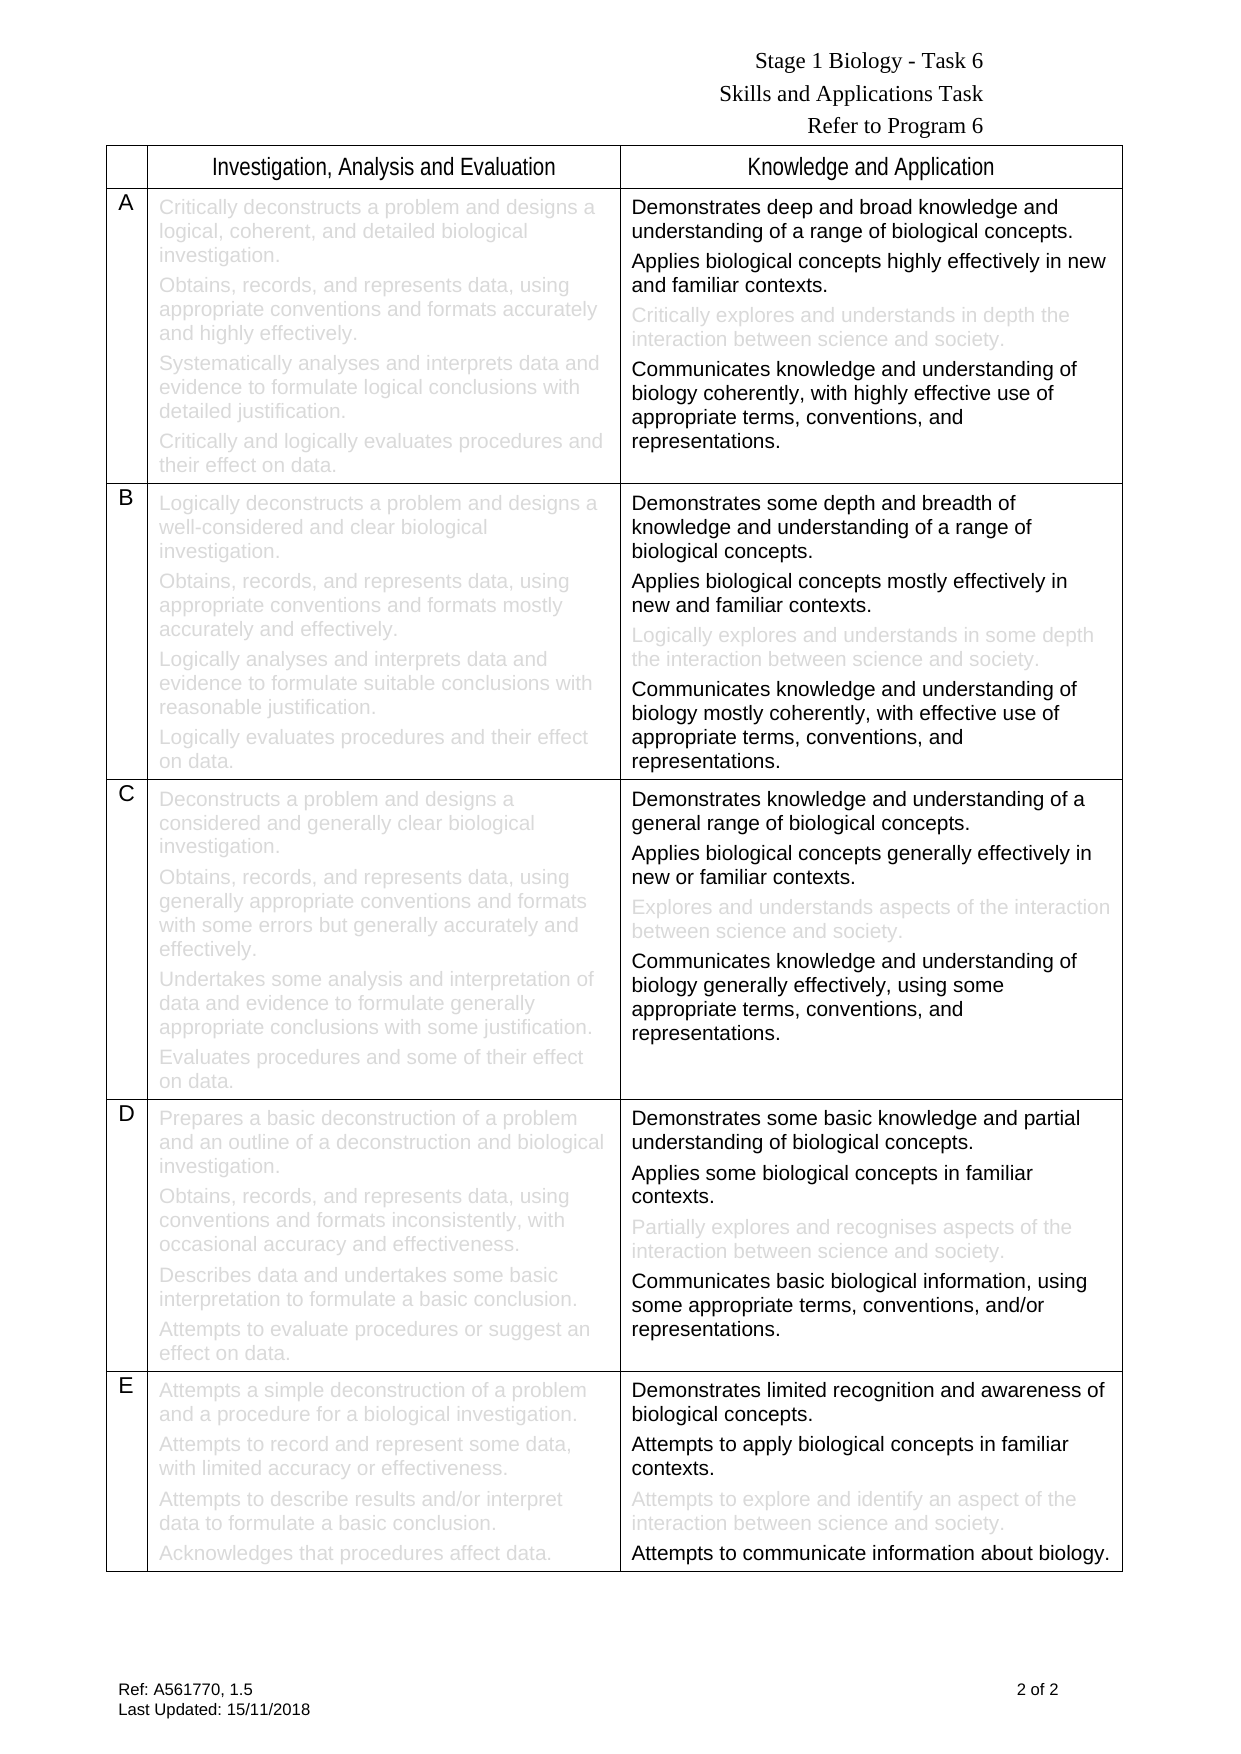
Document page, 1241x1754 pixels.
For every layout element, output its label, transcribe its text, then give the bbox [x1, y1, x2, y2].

table_cell Demonstrates some basic knowledge and partial understanding of biological concepts. Applies some biological concepts in familiar contexts. Partially explores and recognises aspects of the interaction between science and society. Communicates basic biological information, using some appropriate terms, conventions, and/or representations. [621, 1100, 1122, 1371]
table_header Investigation, Analysis and Evaluation [148, 146, 620, 187]
table_cell Critically deconstructs a problem and designs a logical, coherent, and detailed biological investigation. Obtains, records, and represents data, using appropriate conventions and formats accurately and highly effectively. Systematically analyses and interprets data and evidence to formulate logical conclusions with detailed justification. Critically and logically evaluates procedures and their effect on data. [148, 189, 620, 483]
table_cell Attempts a simple deconstruction of a problem and a procedure for a biological investigation. Attempts to record and represent some data, with limited accuracy or effectiveness. Attempts to describe results and/or interpret data to formulate a basic conclusion. Acknowledges that procedures affect data. [148, 1372, 620, 1571]
table_cell D [107, 1100, 147, 1371]
table_header Knowledge and Application [621, 146, 1122, 187]
table_cell Demonstrates knowledge and understanding of a general range of biological concepts. Applies biological concepts generally effectively in new or familiar contexts. Explores and understands aspects of the interaction between science and society. Communicates knowledge and understanding of biology generally effectively, using some appropriate terms, conventions, and representations. [621, 780, 1122, 1099]
table_header [107, 146, 147, 187]
table_cell E [107, 1372, 147, 1571]
table_cell A [107, 189, 147, 483]
table_cell Logically deconstructs a problem and designs a well-considered and clear biological investigation. Obtains, records, and represents data, using appropriate conventions and formats mostly accurately and effectively. Logically analyses and interprets data and evidence to formulate suitable conclusions with reasonable justification. Logically evaluates procedures and their effect on data. [148, 484, 620, 779]
table_cell Prepares a basic deconstruction of a problem and an outline of a deconstruction and biological investigation. Obtains, records, and represents data, using conventions and formats inconsistently, with occasional accuracy and effectiveness. Describes data and undertakes some basic interpretation to formulate a basic conclusion. Attempts to evaluate procedures or suggest an effect on data. [148, 1100, 620, 1371]
table_cell Demonstrates limited recognition and awareness of biological concepts. Attempts to apply biological concepts in familiar contexts. Attempts to explore and identify an aspect of the interaction between science and society. Attempts to communicate information about biology. [621, 1372, 1122, 1571]
table_cell Demonstrates deep and broad knowledge and understanding of a range of biological concepts. Applies biological concepts highly effectively in new and familiar contexts. Critically explores and understands in depth the interaction between science and society. Communicates knowledge and understanding of biology coherently, with highly effective use of appropriate terms, conventions, and representations. [621, 189, 1122, 483]
table_cell Deconstructs a problem and designs a considered and generally clear biological investigation. Obtains, records, and represents data, using generally appropriate conventions and formats with some errors but generally accurately and effectively. Undertakes some analysis and interpretation of data and evidence to formulate generally appropriate conclusions with some justification. Evaluates procedures and some of their effect on data. [148, 780, 620, 1099]
table_cell B [107, 484, 147, 779]
table_cell Demonstrates some depth and breadth of knowledge and understanding of a range of biological concepts. Applies biological concepts mostly effectively in new and familiar contexts. Logically explores and understands in some depth the interaction between science and society. Communicates knowledge and understanding of biology mostly coherently, with effective use of appropriate terms, conventions, and representations. [621, 484, 1122, 779]
table_cell C [107, 780, 147, 1099]
